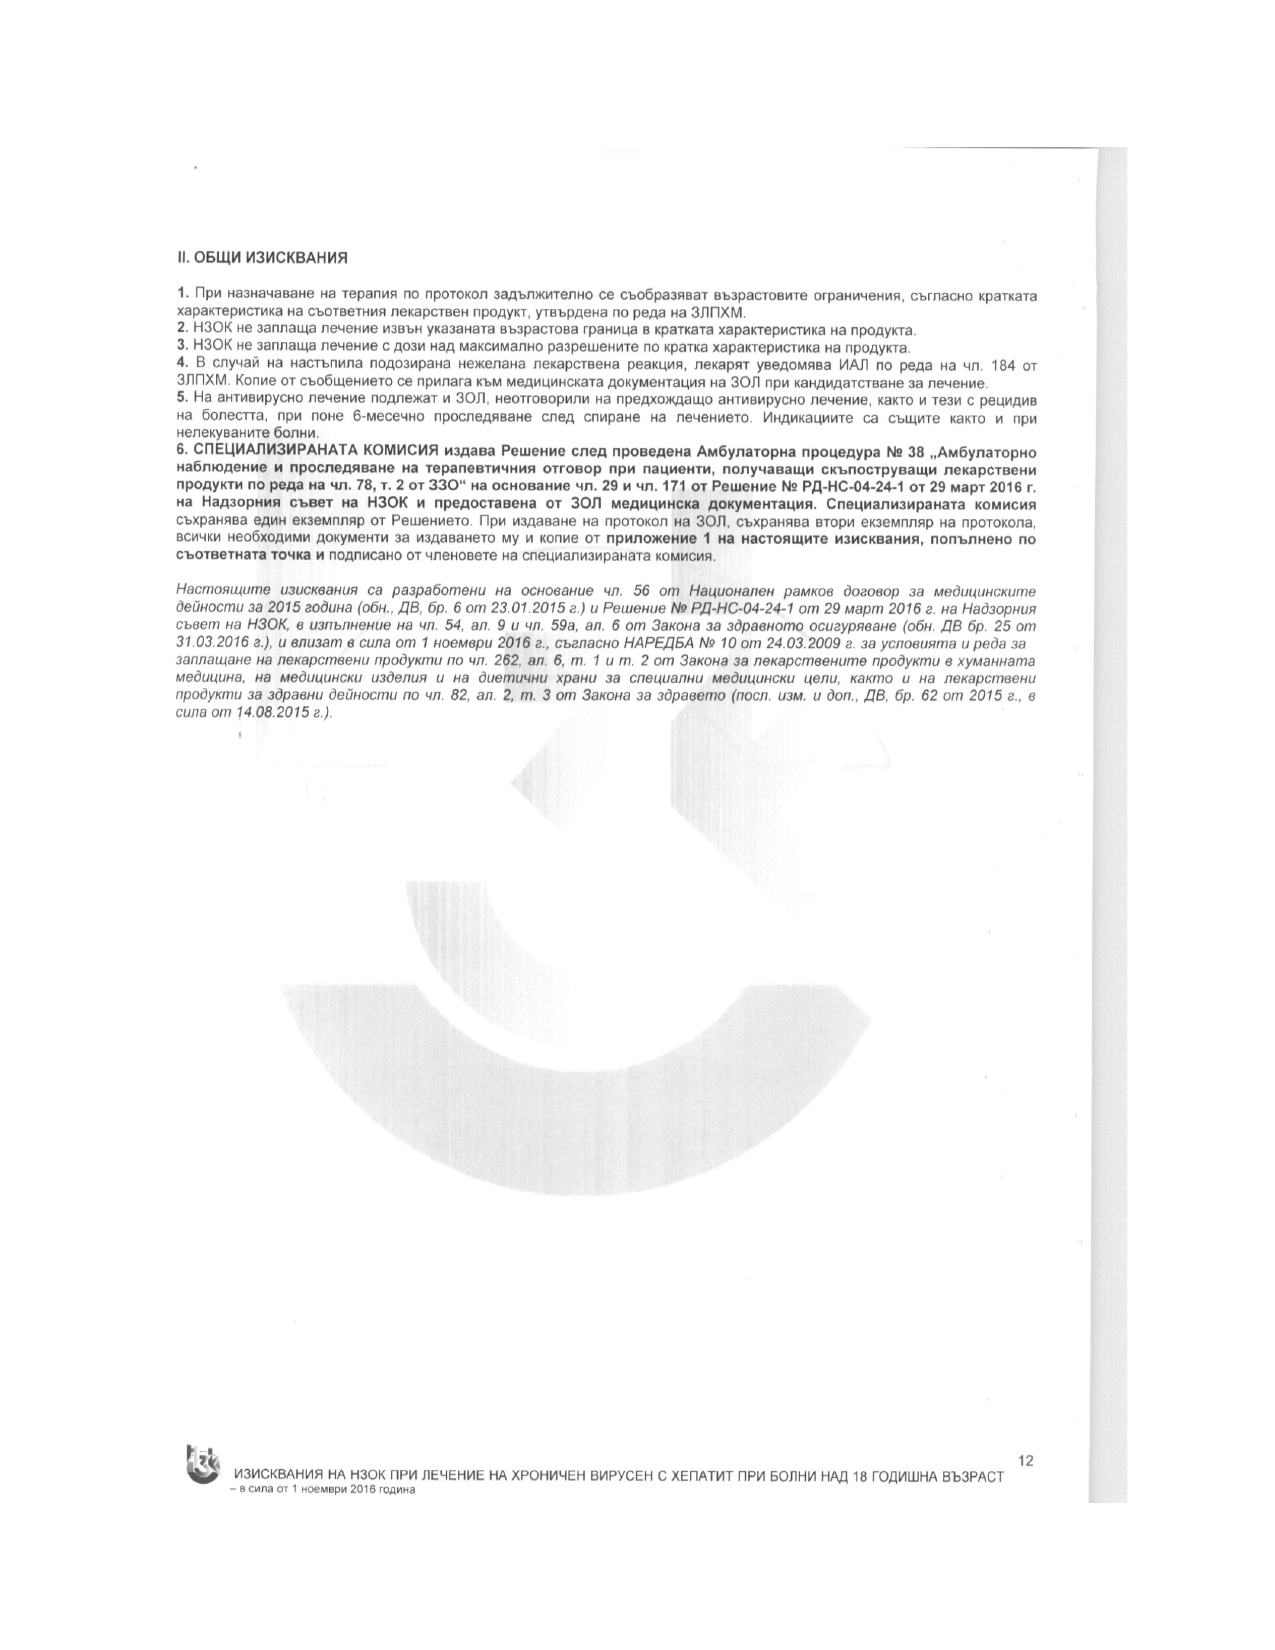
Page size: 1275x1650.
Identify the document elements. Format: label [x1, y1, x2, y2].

picture [147, 147, 1128, 1503]
